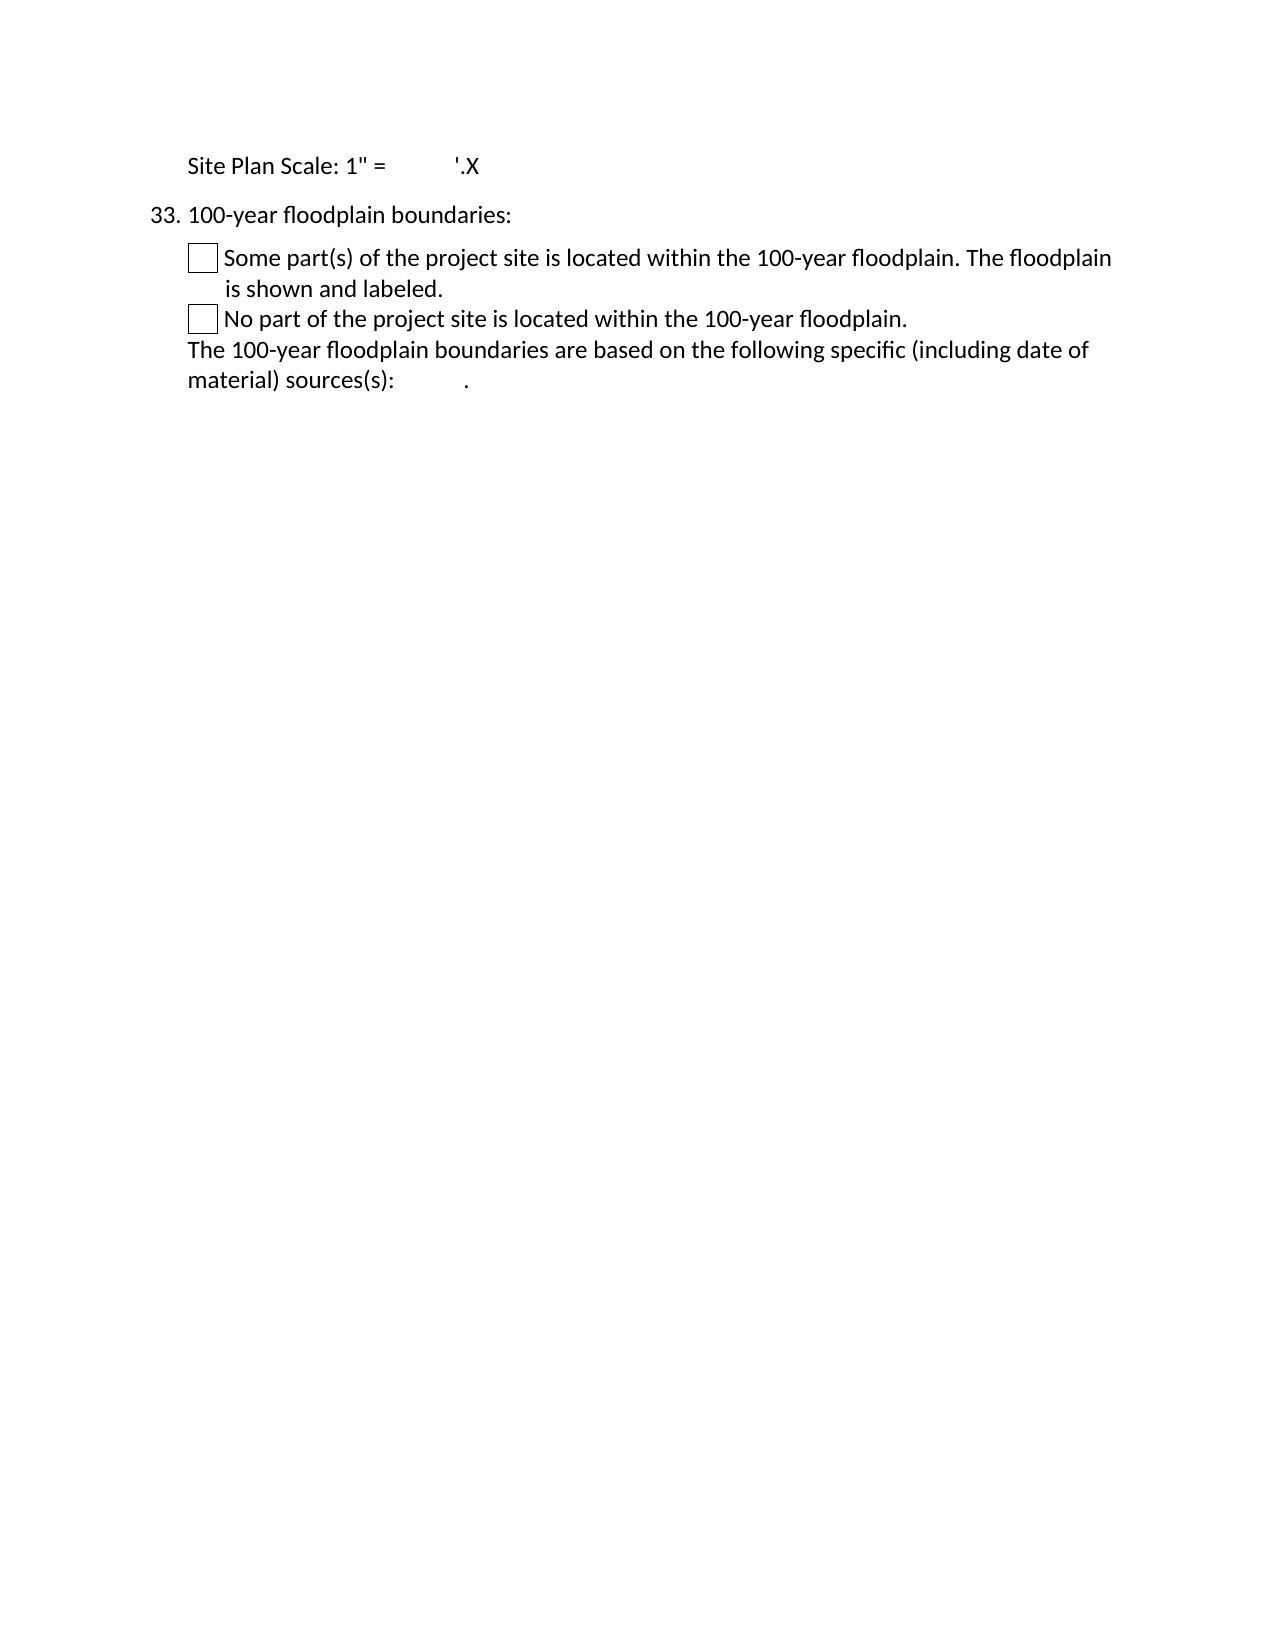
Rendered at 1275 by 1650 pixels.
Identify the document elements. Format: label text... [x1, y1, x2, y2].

list 100-year floodplain boundaries: [150, 199, 1125, 230]
list The 100-year floodplain boundaries are based on the following specific (including date of material) sources(s): . [187, 334, 1125, 395]
list No part of the project site is located within the 100-year floodplain. [187, 303, 1125, 334]
list Some part(s) of the project site is located within the 100-year floodplain. The floodplain is shown and labeled. [187, 242, 1125, 303]
